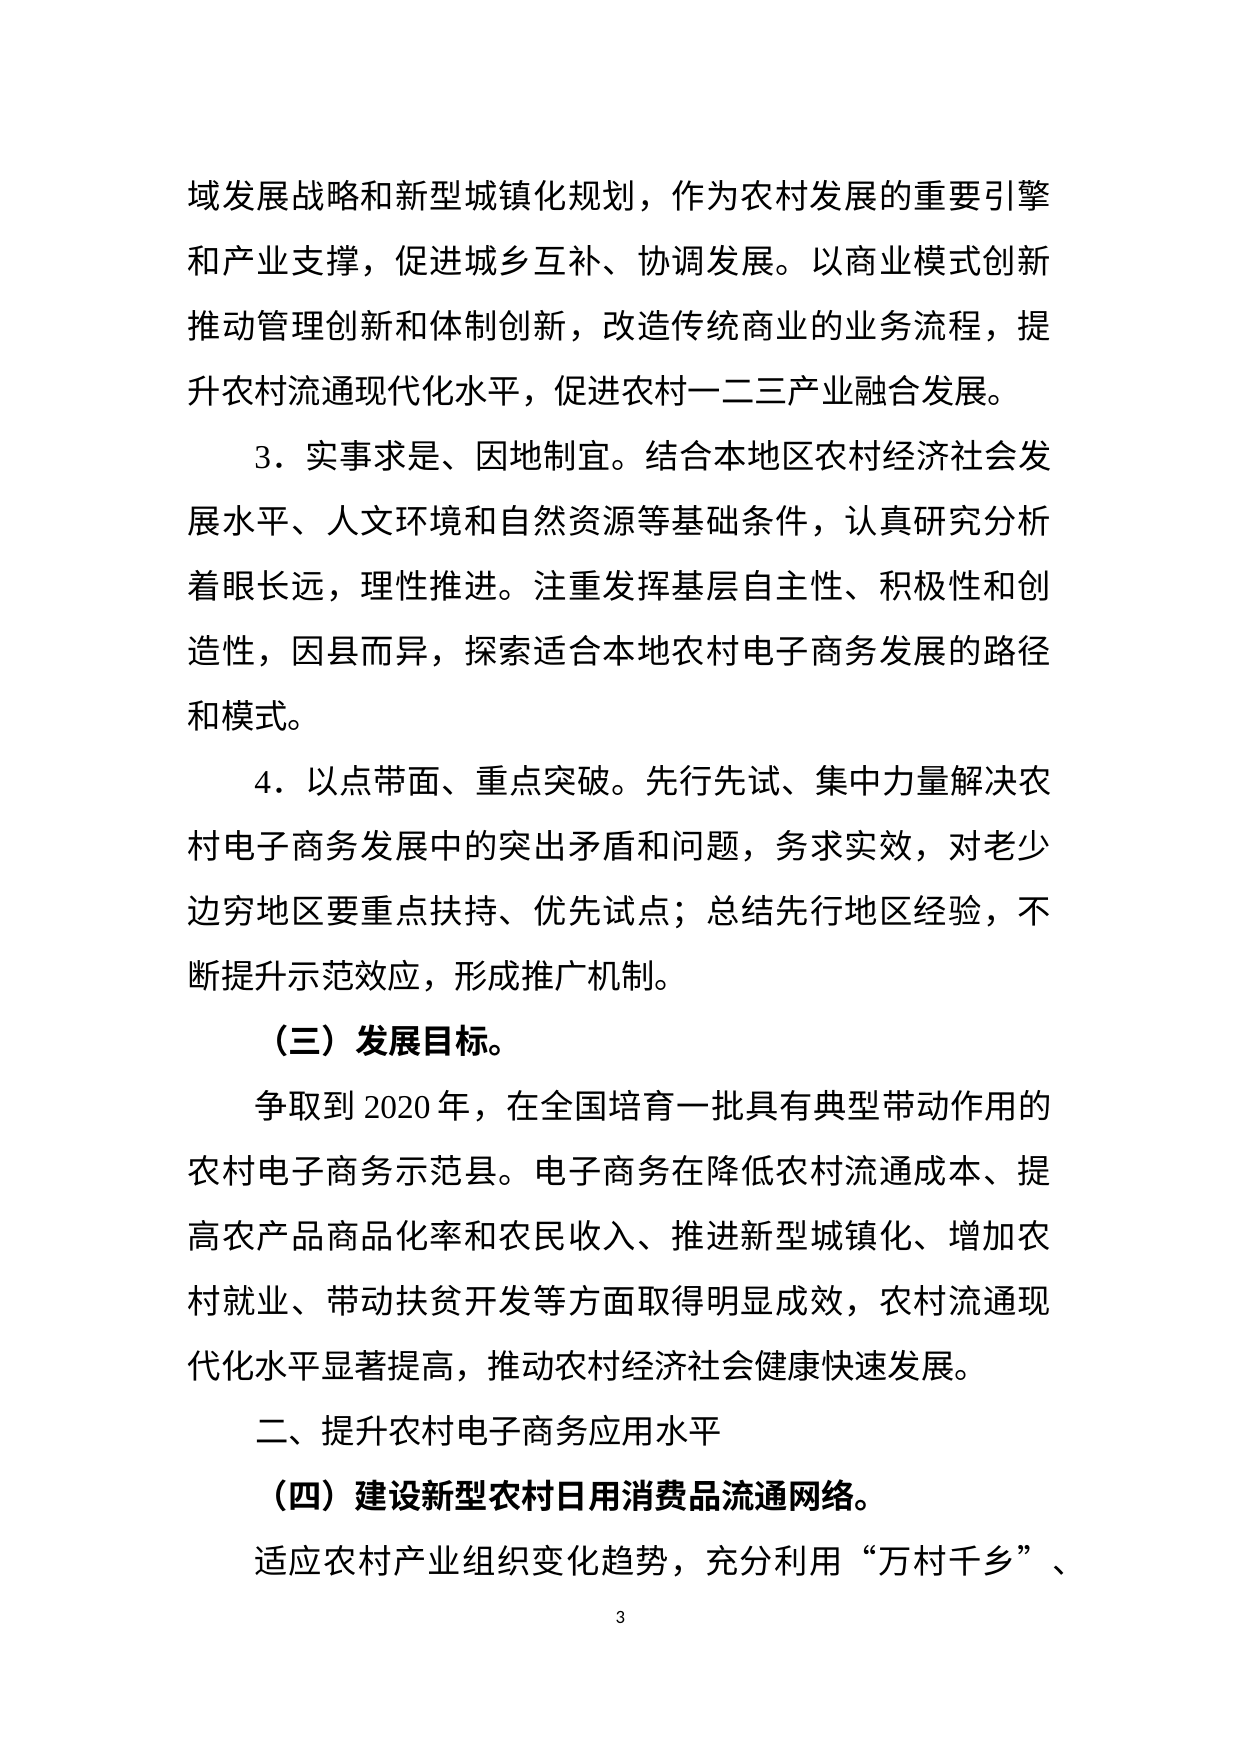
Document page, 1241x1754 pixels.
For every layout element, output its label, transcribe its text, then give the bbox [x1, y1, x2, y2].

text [187, 162, 1053, 422]
text （三）发展目标。 [187, 1007, 1053, 1072]
text 4．以点带面、重点突破。先行先试、集中力量解决农村电子商务发展中的突出矛盾和问题，务求实效，对老少边穷地区要重点扶持、优先试点；总结先行地区经验，不断提升示范效应，形成推广机制。 [187, 747, 1053, 1007]
text 二、提升农村电子商务应用水平 [187, 1397, 1053, 1462]
text （四）建设新型农村日用消费品流通网络。 [187, 1462, 1053, 1527]
text 争取到2020年，在全国培育一批具有典型带动作用的农村电子商务示范县。电子商务在降低农村流通成本、提高农产品商品化率和农民收入、推进新型城镇化、增加农村就业、带动扶贫开发等方面取得明显成效，农村流通现代化水平显著提高，推动农村经济社会健康快速发展。 [187, 1072, 1053, 1397]
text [187, 1527, 1053, 1592]
text 3．实事求是、因地制宜。结合本地区农村经济社会发展水平、人文环境和自然资源等基础条件，认真研究分析，着眼长远，理性推进。注重发挥基层自主性、积极性和创造性，因县而异，探索适合本地农村电子商务发展的路径和模式。 [187, 422, 1053, 747]
